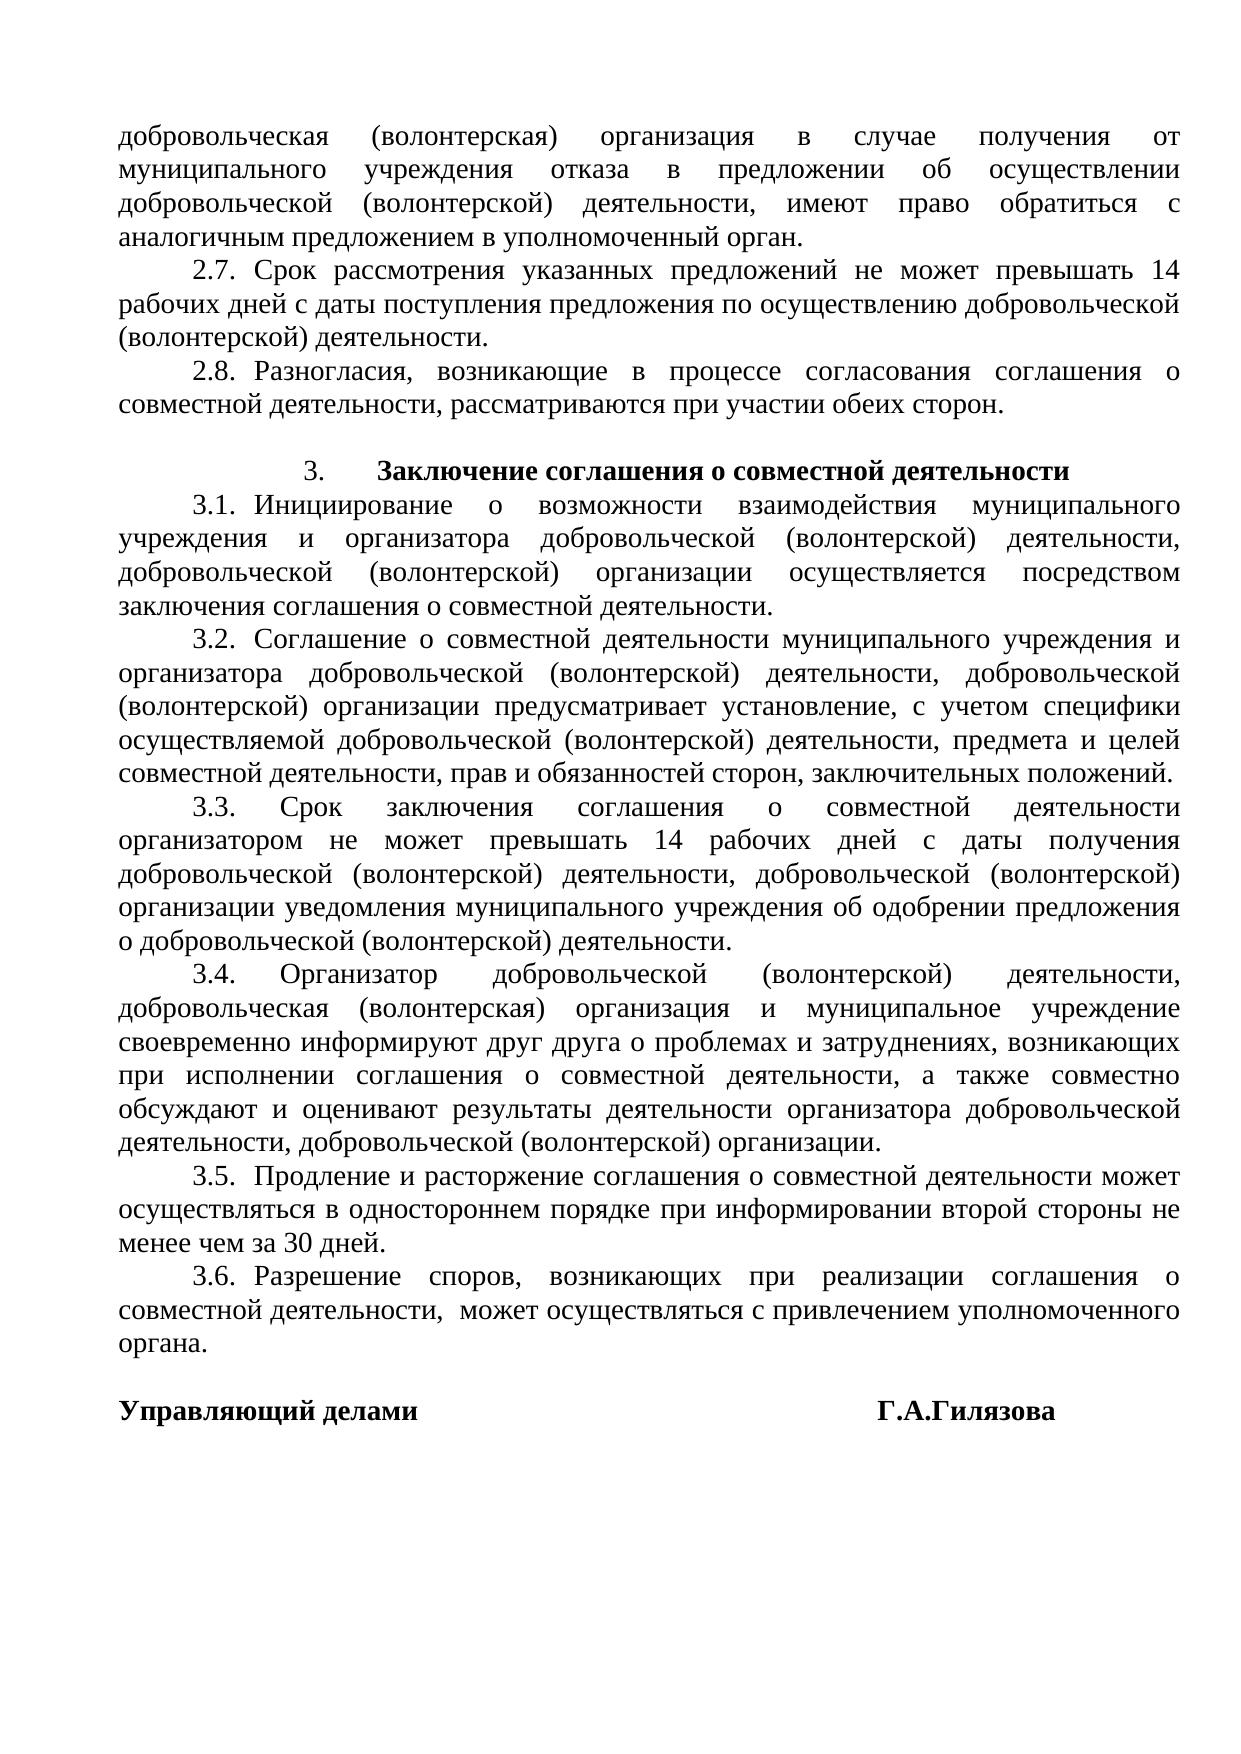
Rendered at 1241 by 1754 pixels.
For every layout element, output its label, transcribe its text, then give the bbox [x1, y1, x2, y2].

list Организатор добровольческой (волонтерской) деятельности, добровольческая (волонтерская) организация и муниципальное учреждение своевременно информируют друг друга о проблемах и затруднениях, возникающих при исполнении соглашения о совместной деятельности, а также совместно обсуждают и оценивают результаты деятельности организатора добровольческой деятельности, добровольческой (волонтерской) организации. [118, 957, 1181, 1158]
text Управляющий делами Г.А.Гилязова [118, 1393, 1181, 1426]
list Разрешение споров, возникающих при реализации соглашения о совместной деятельности, может осуществляться с привлечением уполномоченного органа. [118, 1258, 1181, 1359]
list Срок заключения соглашения о совместной деятельности организатором не может превышать 14 рабочих дней с даты получения добровольческой (волонтерской) деятельности, добровольческой (волонтерской) организации уведомления муниципального учреждения об одобрении предложения о добровольческой (волонтерской) деятельности. [118, 789, 1181, 957]
list Разногласия, возникающие в процессе согласования соглашения о совместной деятельности, рассматриваются при участии обеих сторон. [118, 353, 1181, 420]
list Продление и расторжение соглашения о совместной деятельности может осуществляться в одностороннем порядке при информировании второй стороны не менее чем за 30 дней. [118, 1158, 1181, 1258]
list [118, 118, 1181, 252]
list Заключение соглашения о совместной деятельности [118, 453, 1181, 487]
list Инициирование о возможности взаимодействия муниципального учреждения и организатора добровольческой (волонтерской) деятельности, добровольческой (волонтерской) организации осуществляется посредством заключения соглашения о совместной деятельности. [118, 487, 1181, 621]
list Срок рассмотрения указанных предложений не может превышать 14 рабочих дней с даты поступления предложения по осуществлению добровольческой (волонтерской) деятельности. [118, 252, 1181, 353]
list Соглашение о совместной деятельности муниципального учреждения и организатора добровольческой (волонтерской) деятельности, добровольческой (волонтерской) организации предусматривает установление, с учетом специфики осуществляемой добровольческой (волонтерской) деятельности, предмета и целей совместной деятельности, прав и обязанностей сторон, заключительных положений. [118, 621, 1181, 789]
